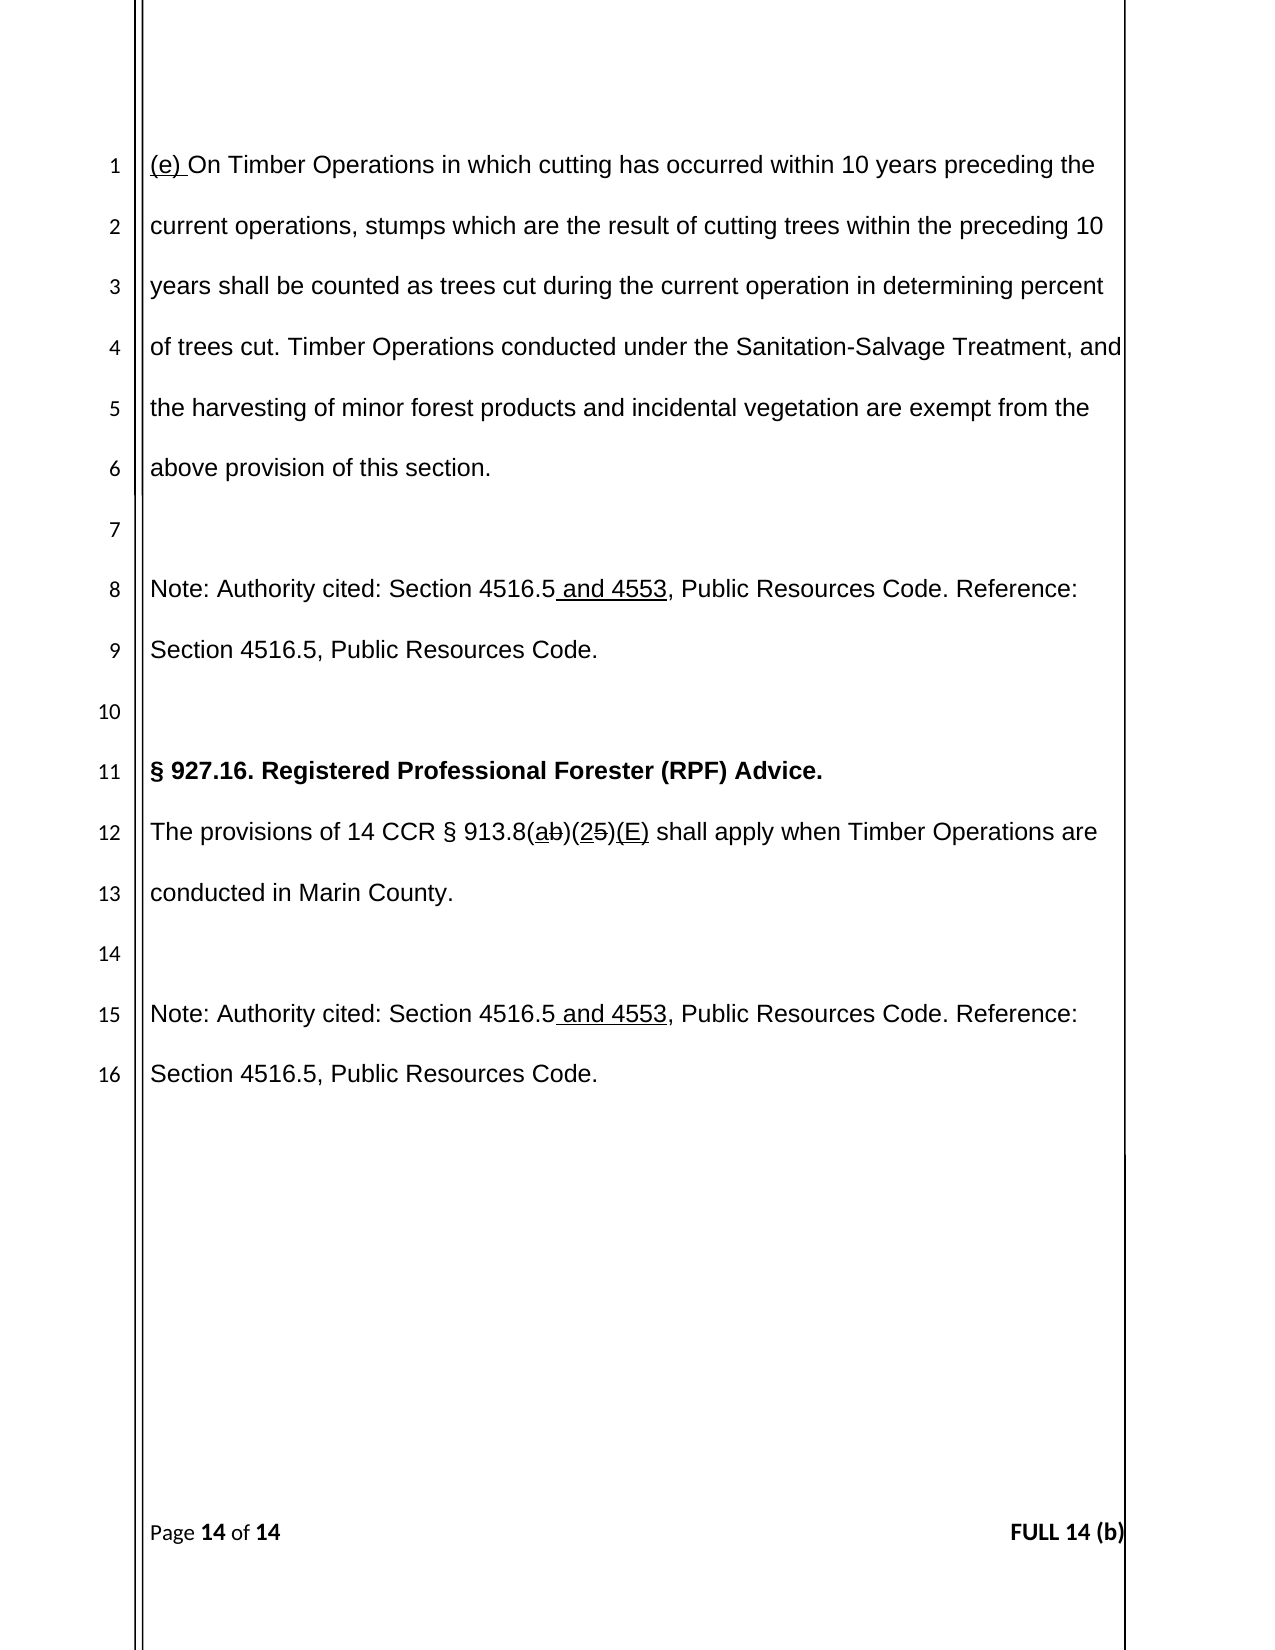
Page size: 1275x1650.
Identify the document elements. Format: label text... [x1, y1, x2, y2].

text The provisions of 14 CCR § 913.8(ab)(25)(E) shall apply when Timber Operations are conducted in Marin County. [150, 817, 1125, 906]
text Note: Authority cited: Section 4516.5 and 4553, Public Resources Code. Reference: Section 4516.5, Public Resources Code. [150, 574, 1125, 664]
text (e) On Timber Operations in which cutting has occurred within 10 years preceding the current operations, stumps which are the result of cutting trees within the preceding 10 years shall be counted as trees cut during the current operation in determining percent of trees cut. Timber Operations conducted under the Sanitation-Salvage Treatment, and the harvesting of minor forest products and incidental vegetation are exempt from the above provision of this section. [150, 150, 1125, 482]
text Note: Authority cited: Section 4516.5 and 4553, Public Resources Code. Reference: Section 4516.5, Public Resources Code. [150, 999, 1125, 1088]
subtitle § 927.16. Registered Professional Forester (RPF) Advice. [150, 756, 1125, 785]
